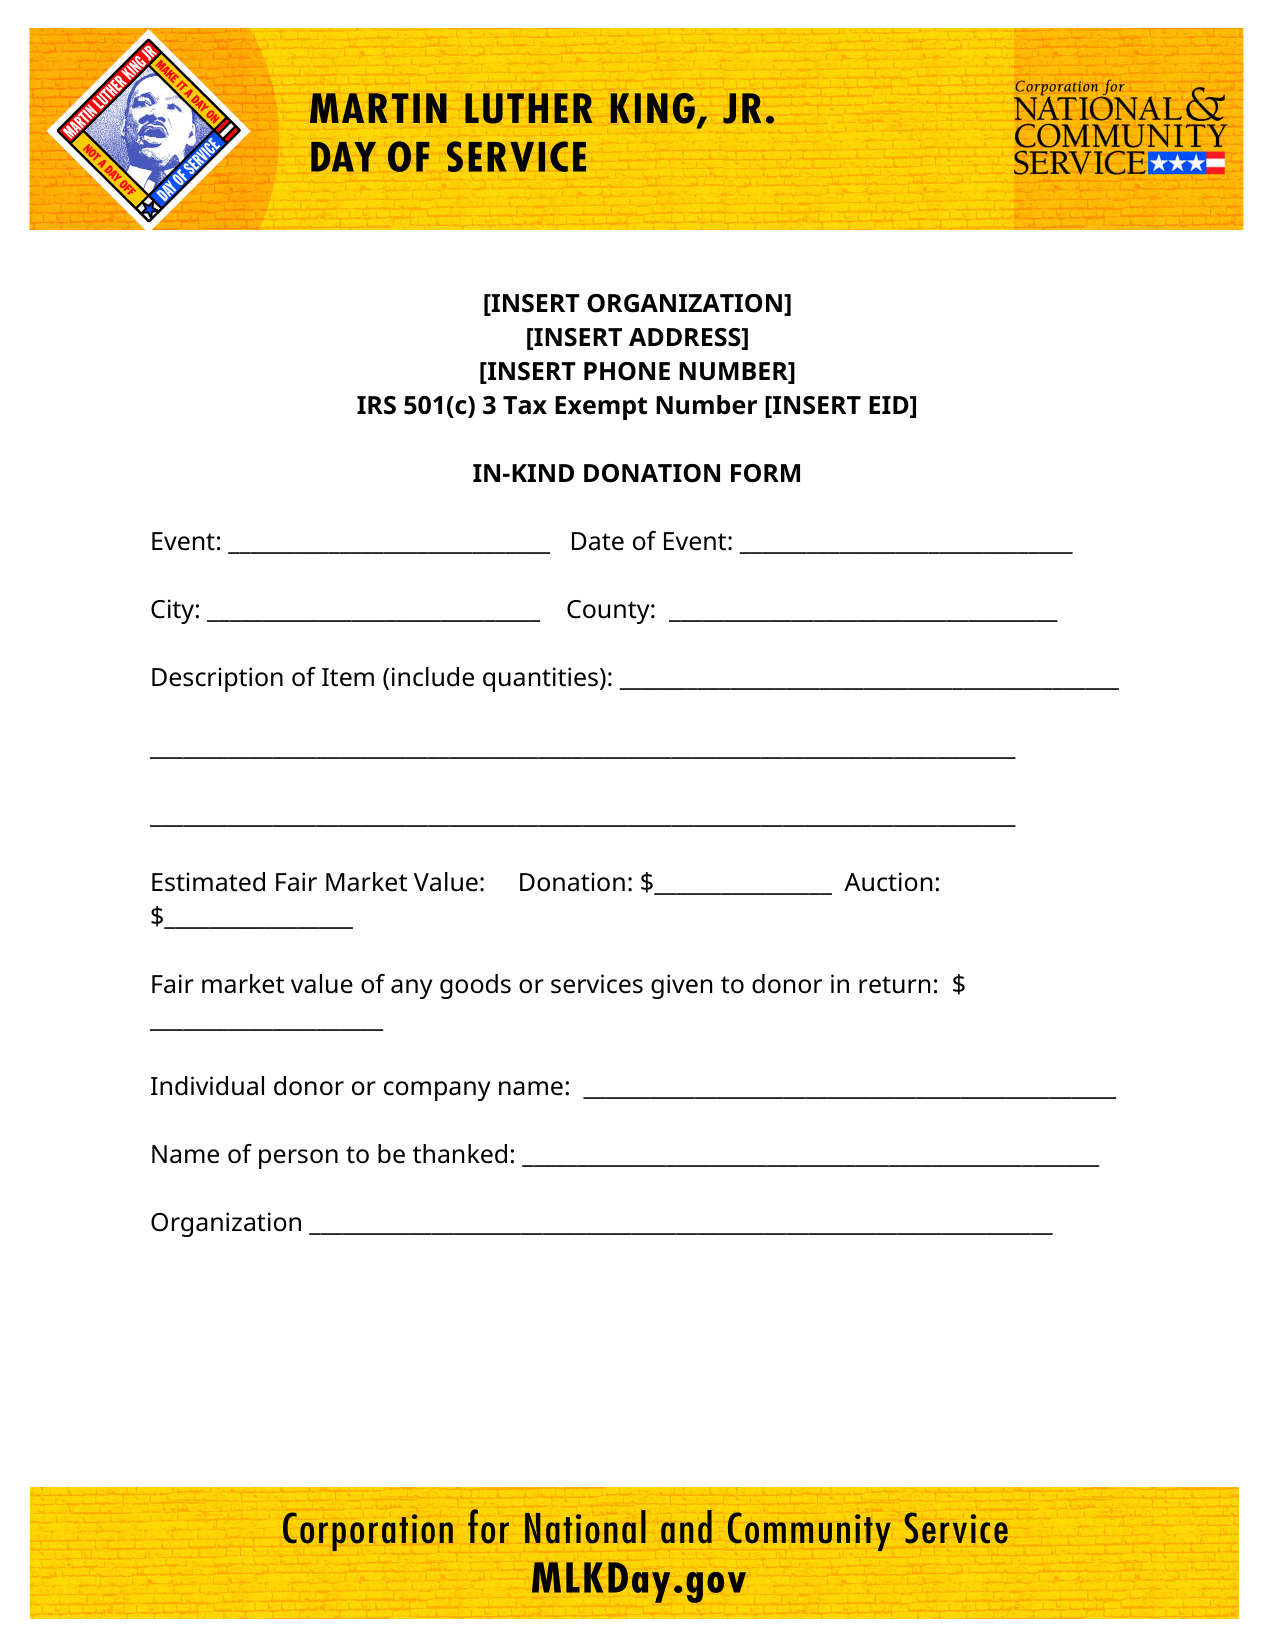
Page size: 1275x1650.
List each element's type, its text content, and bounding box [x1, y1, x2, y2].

text Name of person to be thanked: ____________________________________________________ [150, 1137, 1125, 1171]
picture [0, 1, 1268, 258]
text Estimated Fair Market Value: Donation: $________________ Auction: $_________________ [150, 864, 1125, 932]
text Event: _____________________________ Date of Event: ______________________________ [150, 524, 1200, 558]
text Organization ___________________________________________________________________ [150, 1205, 1125, 1239]
text ______________________________________________________________________________ [150, 728, 1125, 762]
picture [29, 1487, 1239, 1619]
text Description of Item (include quantities): _____________________________________________ [150, 660, 1125, 694]
text City: ______________________________ County: ___________________________________ [150, 592, 1125, 626]
text [INSERT ORGANIZATION] [150, 258, 1125, 319]
text IN-KIND DONATION FORM [150, 456, 1125, 490]
text [INSERT PHONE NUMBER] [150, 353, 1125, 387]
text Fair market value of any goods or services given to donor in return: $ _____________________ [150, 967, 1125, 1035]
text Individual donor or company name: ________________________________________________ [150, 1069, 1125, 1103]
text [INSERT ADDRESS] [150, 319, 1125, 353]
text IRS 501(c) 3 Tax Exempt Number [INSERT EID] [150, 387, 1125, 422]
text ______________________________________________________________________________ [150, 796, 1125, 830]
